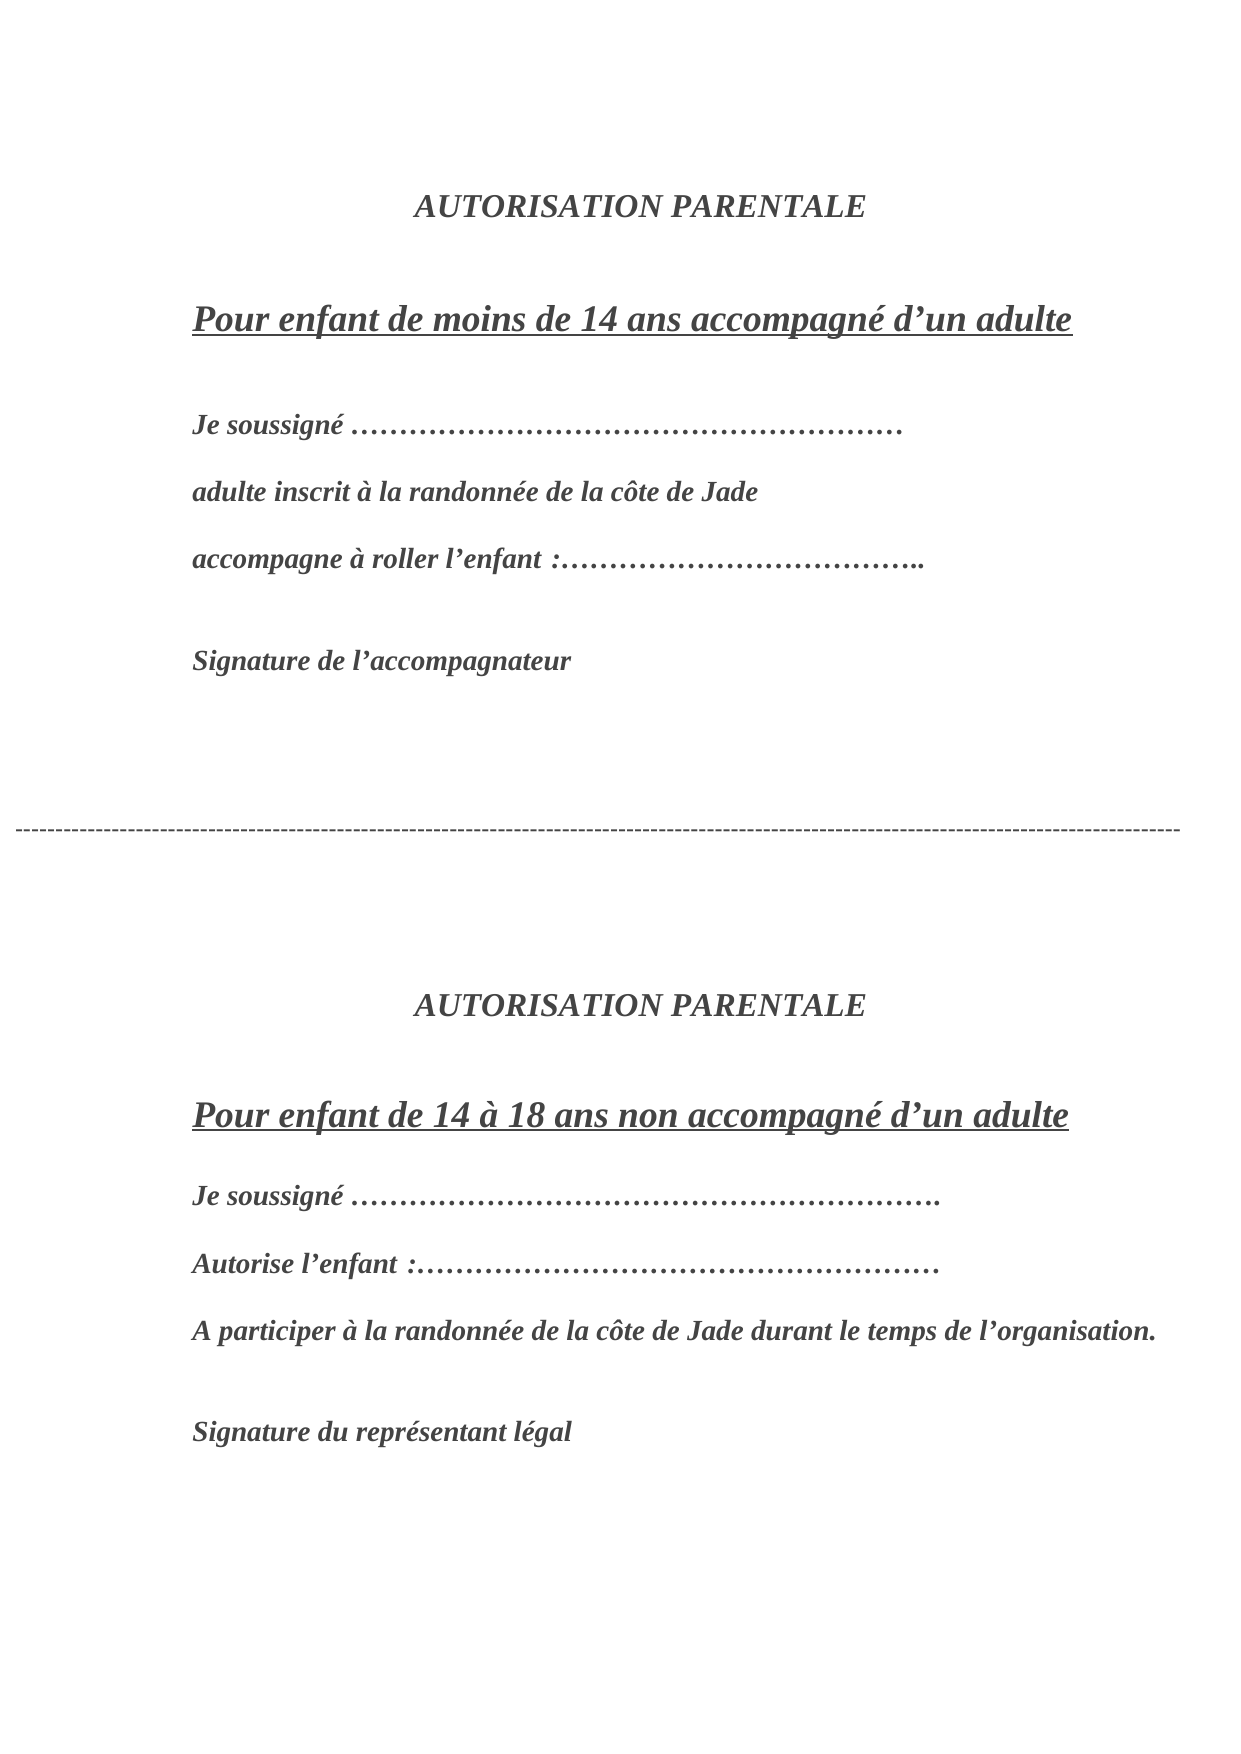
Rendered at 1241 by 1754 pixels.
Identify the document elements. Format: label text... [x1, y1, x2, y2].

text Signature de l’accompagnateur [192, 643, 1093, 676]
text A participer à la randonnée de la côte de Jade durant le temps de l’organisation. [192, 1313, 1167, 1347]
text ------------------------------------------------------------------------------------------------------------------------------------------------- [15, 811, 1226, 845]
text adulte inscrit à la randonnée de la côte de Jade [192, 474, 1093, 508]
text AUTORISATION PARENTALE [192, 986, 1093, 1024]
text Je soussigné ………………………………………………… [192, 407, 1093, 440]
text Signature du représentant légal [192, 1414, 1093, 1448]
text Pour enfant de 14 à 18 ans non accompagné d’un adulte [192, 1092, 1093, 1135]
text Autorise l’enfant :……………………………………………… [192, 1246, 1093, 1279]
text AUTORISATION PARENTALE [192, 186, 1093, 224]
text Pour enfant de moins de 14 ans accompagné d’un adulte [192, 297, 1122, 340]
text accompagne à roller l’enfant :……………………………….. [192, 542, 1093, 575]
text Je soussigné ……………………………………………………. [192, 1178, 1093, 1212]
